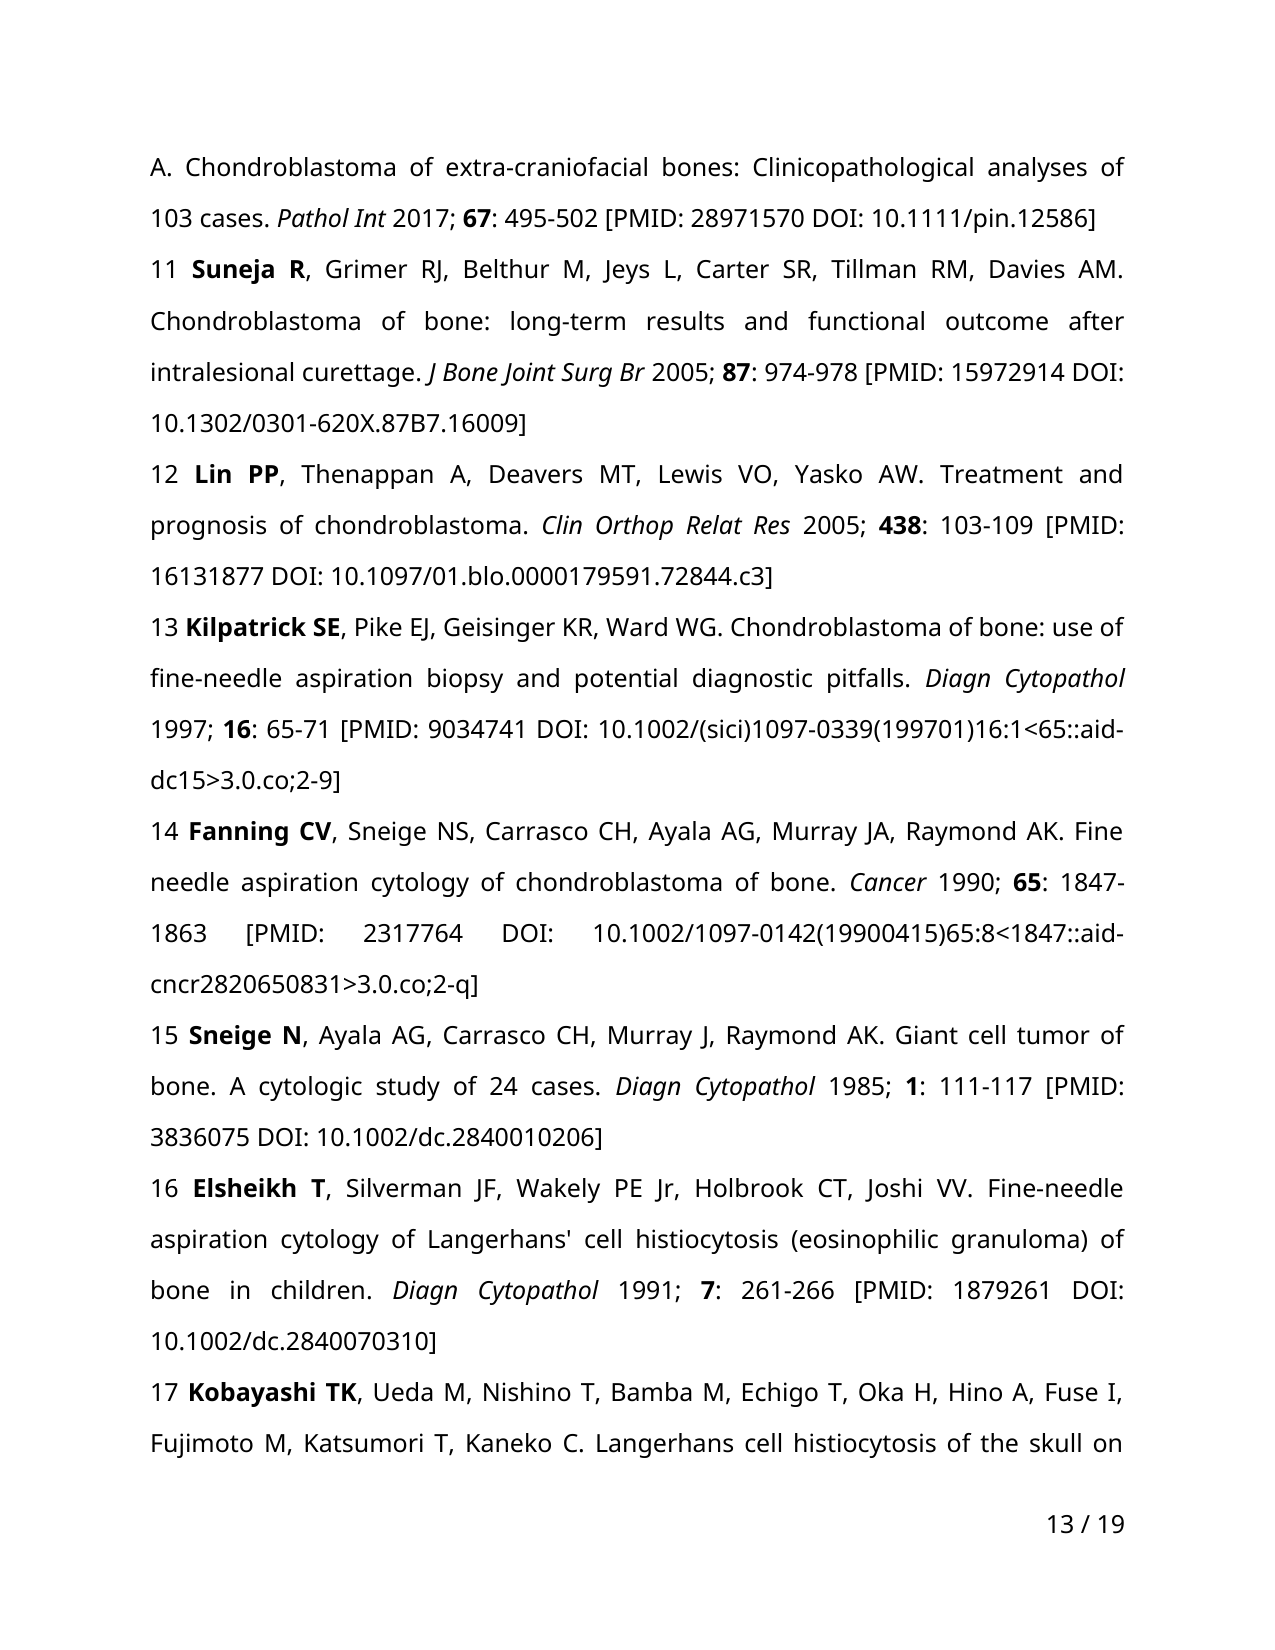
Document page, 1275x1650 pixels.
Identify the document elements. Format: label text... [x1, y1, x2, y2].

text 16 Elsheikh T, Silverman JF, Wakely PE Jr, Holbrook CT, Joshi VV. Fine-needle aspiration cytology of Langerhans' cell histiocytosis (eosinophilic granuloma) of bone in children. Diagn Cytopathol 1991; 7: 261-266 [PMID: 1879261 DOI: 10.1002/dc.2840070310] [150, 1171, 1125, 1358]
text 11 Suneja R, Grimer RJ, Belthur M, Jeys L, Carter SR, Tillman RM, Davies AM. Chondroblastoma of bone: long-term results and functional outcome after intralesional curettage. J Bone Joint Surg Br 2005; 87: 974-978 [PMID: 15972914 DOI: 10.1302/0301-620X.87B7.16009] [150, 252, 1125, 439]
text 12 Lin PP, Thenappan A, Deavers MT, Lewis VO, Yasko AW. Treatment and prognosis of chondroblastoma. Clin Orthop Relat Res 2005; 438: 103-109 [PMID: 16131877 DOI: 10.1097/01.blo.0000179591.72844.c3] [150, 456, 1125, 592]
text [150, 150, 1125, 235]
text 13 Kilpatrick SE, Pike EJ, Geisinger KR, Ward WG. Chondroblastoma of bone: use of fine-needle aspiration biopsy and potential diagnostic pitfalls. Diagn Cytopathol 1997; 16: 65-71 [PMID: 9034741 DOI: 10.1002/(sici)1097-0339(199701)16:1<65::aid-dc15>3.0.co;2-9] [150, 609, 1125, 797]
text 15 Sneige N, Ayala AG, Carrasco CH, Murray J, Raymond AK. Giant cell tumor of bone. A cytologic study of 24 cases. Diagn Cytopathol 1985; 1: 111-117 [PMID: 3836075 DOI: 10.1002/dc.2840010206] [150, 1018, 1125, 1154]
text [150, 1375, 1125, 1460]
text 14 Fanning CV, Sneige NS, Carrasco CH, Ayala AG, Murray JA, Raymond AK. Fine needle aspiration cytology of chondroblastoma of bone. Cancer 1990; 65: 1847-1863 [PMID: 2317764 DOI: 10.1002/1097-0142(19900415)65:8<1847::aid-cncr2820650831>3.0.co;2-q] [150, 813, 1125, 1001]
